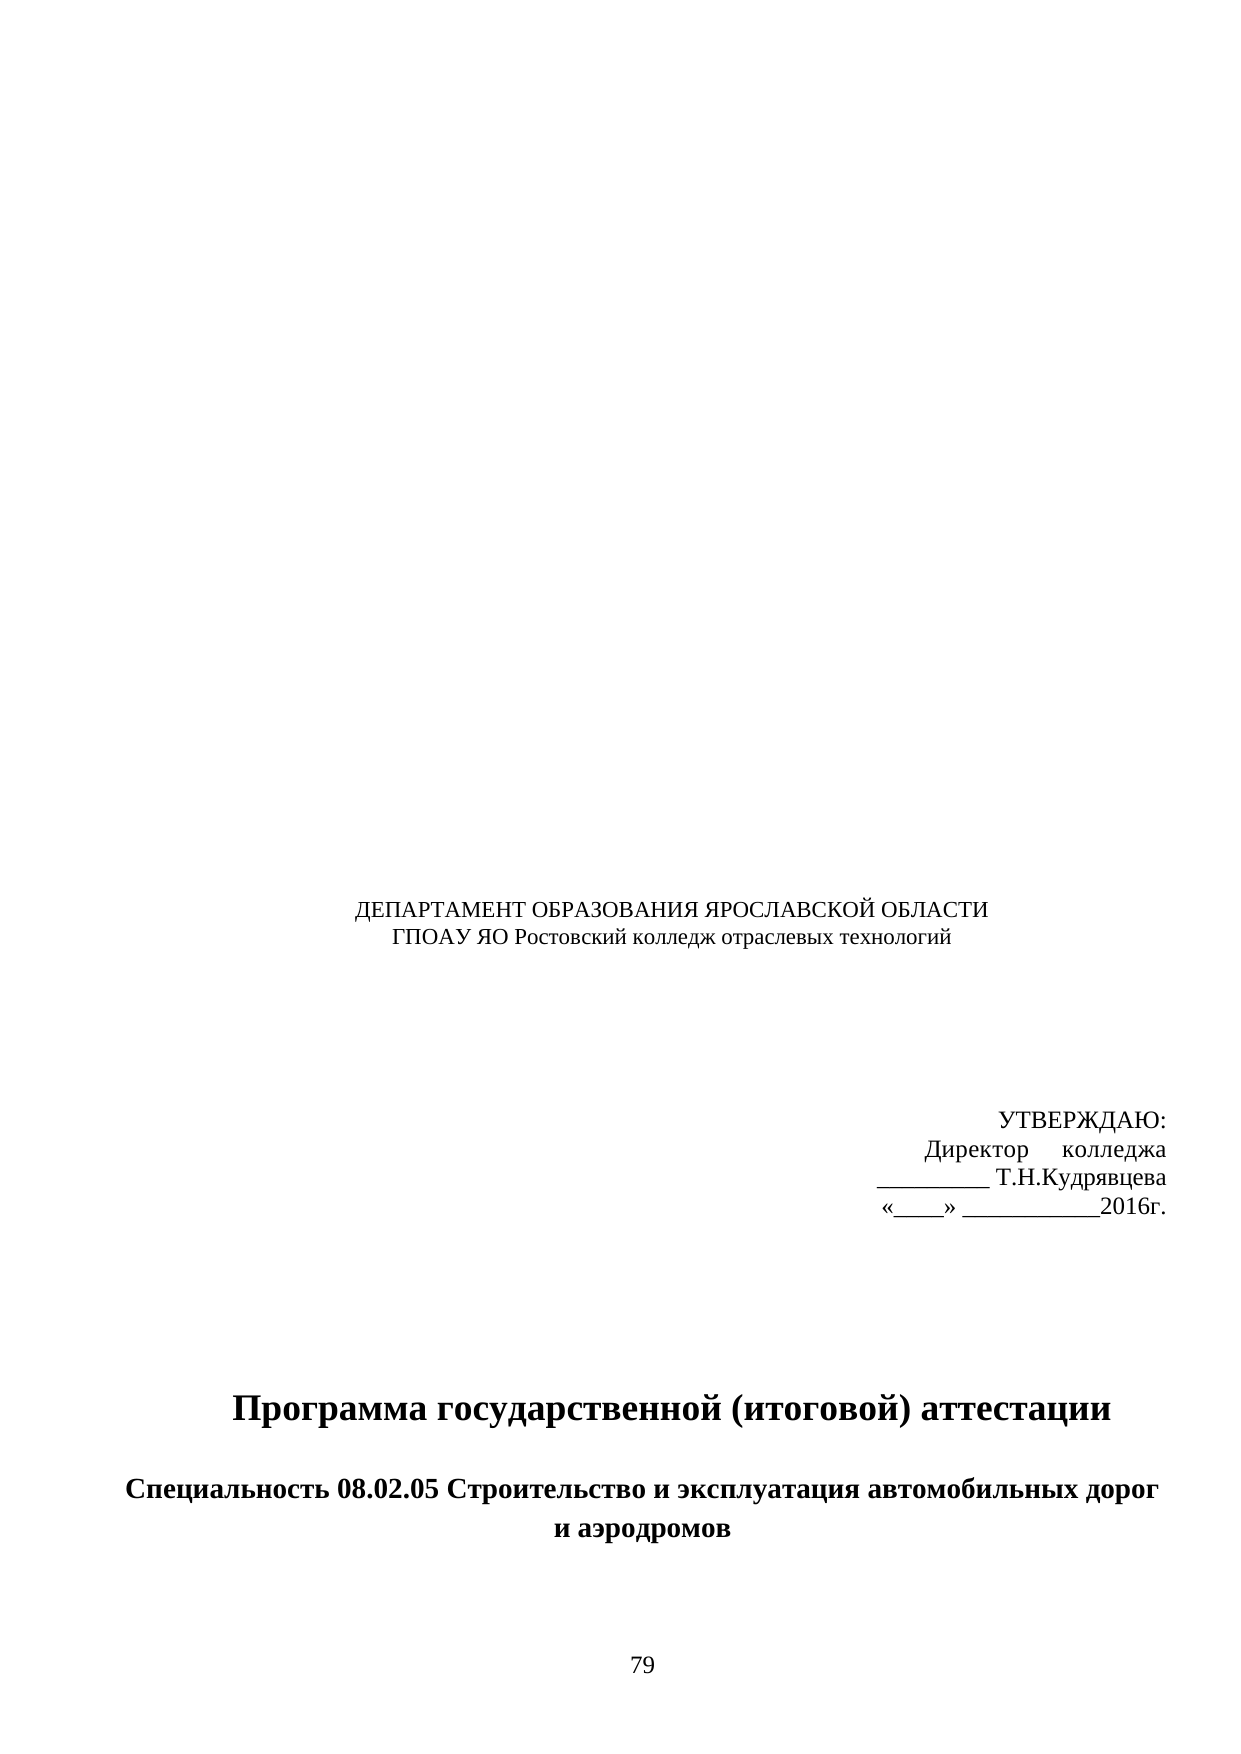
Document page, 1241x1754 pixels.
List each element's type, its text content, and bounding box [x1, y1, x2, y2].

text «____» ___________2016г. [118, 1191, 1166, 1220]
text _________ Т.Н.Кудрявцева [118, 1162, 1166, 1191]
text УТВЕРЖДАЮ: [118, 1105, 1166, 1134]
subtitle ДЕПАРТАМЕНТ ОБРАЗОВАНИЯ ЯРОСЛАВСКОЙ ОБЛАСТИ [118, 896, 1166, 923]
text Программа государственной (итоговой) аттестации [118, 1385, 1166, 1428]
text Директор колледжа [118, 1134, 1166, 1162]
text Специальность 08.02.05 Строительство и эксплуатация автомобильных дорог и аэродромов [118, 1471, 1166, 1543]
subtitle ГПОАУ ЯО Ростовский колледж отраслевых технологий [118, 923, 1166, 949]
